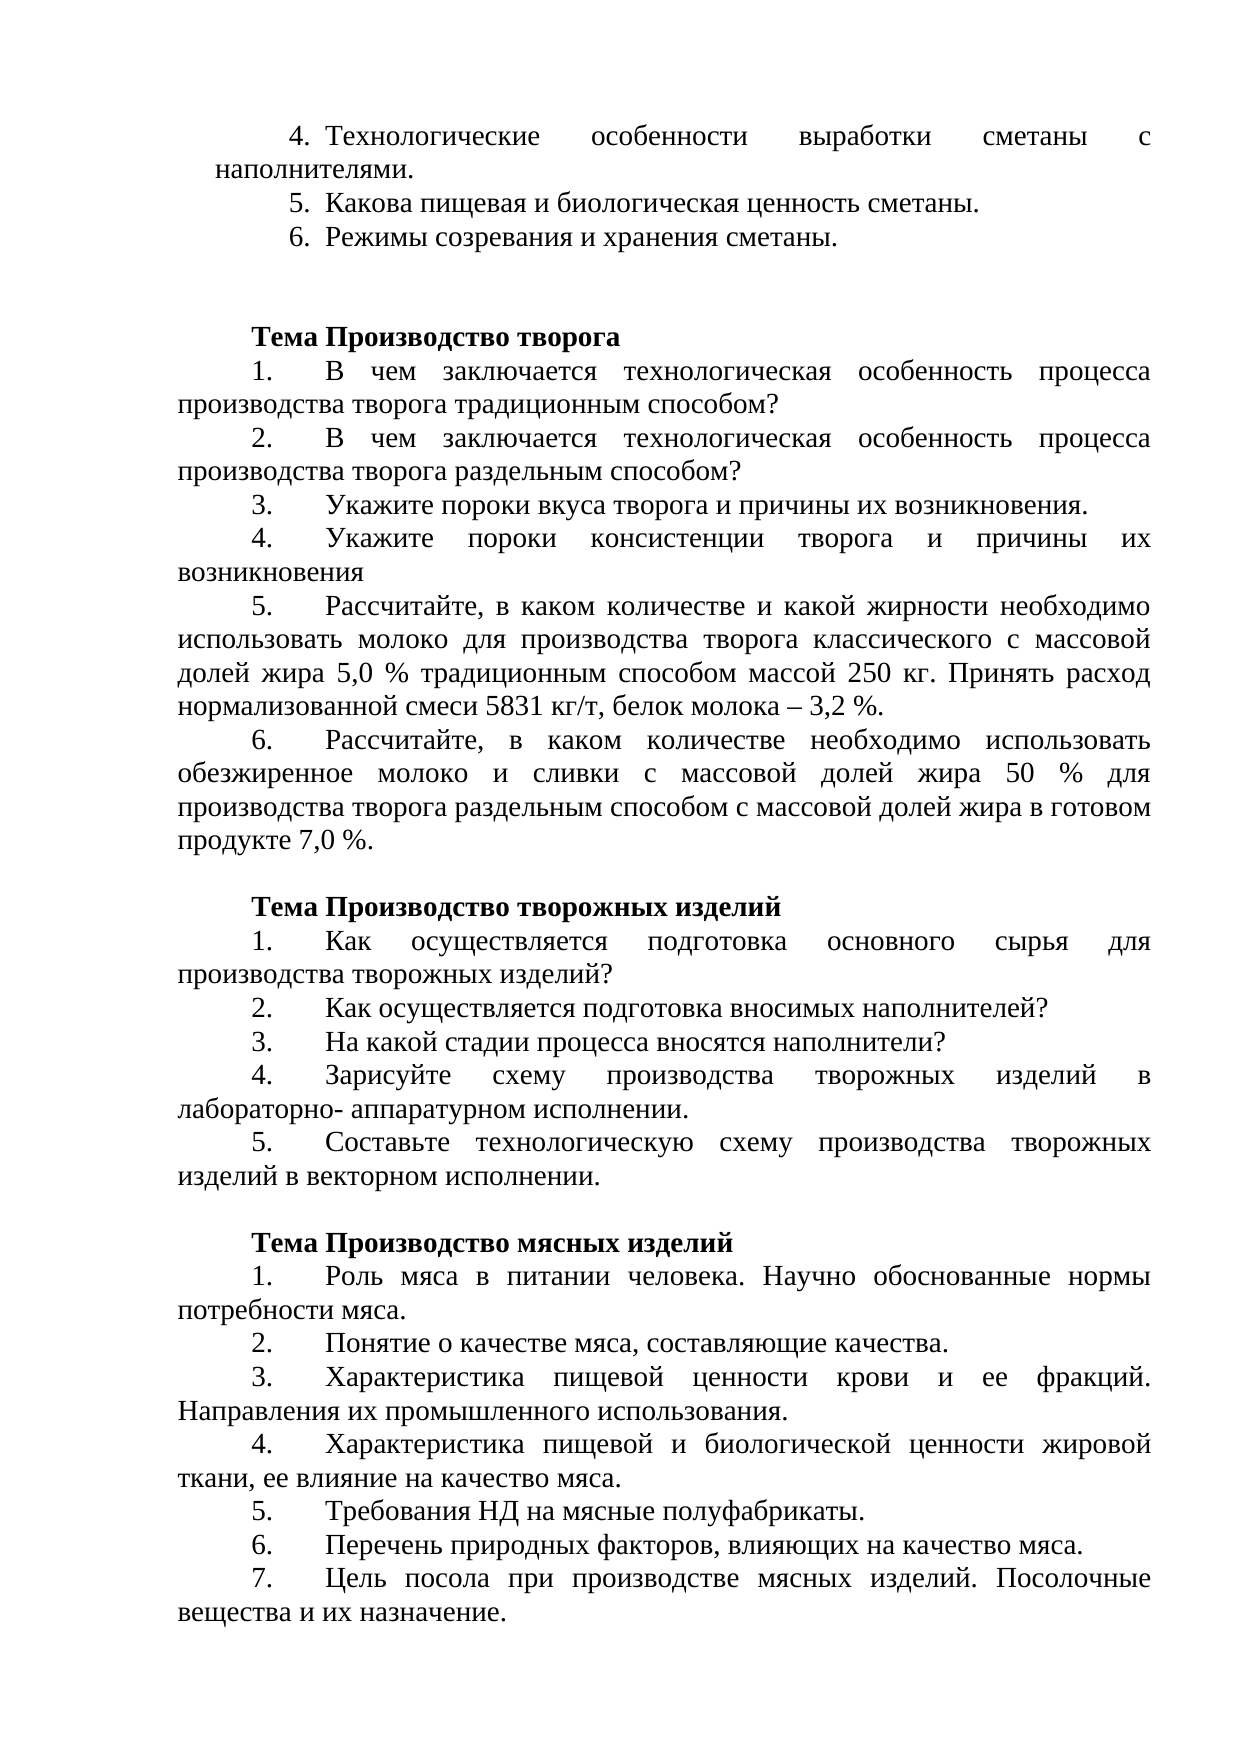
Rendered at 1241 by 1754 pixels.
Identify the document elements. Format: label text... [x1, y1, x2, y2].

list Роль мяса в питании человека. Научно обоснованные нормы потребности мяса. [177, 1258, 1152, 1326]
list Рассчитайте, в каком количестве и какой жирности необходимо использовать молоко для производства творога классического с массовой долей жира 5,0 % традиционным способом массой . Принять расход нормализованной смеси 5831 кг/т, белок молока – 3,2 %. [177, 588, 1152, 722]
list Рассчитайте, в каком количестве необходимо использовать обезжиренное молоко и сливки с массовой долей жира 50 % для производства творога раздельным способом с массовой долей жира в готовом продукте 7,0 %. [177, 722, 1152, 856]
list В чем заключается технологическая особенность процесса производства творога традиционным способом? [177, 353, 1152, 420]
list В чем заключается технологическая особенность процесса производства творога раздельным способом? [177, 420, 1152, 487]
text Тема Производство творожных изделий [177, 889, 1152, 923]
list Укажите пороки консистенции творога и причины их возникновения [177, 521, 1152, 588]
list Зарисуйте схему производства творожных изделий в лабораторно- аппаратурном исполнении. [177, 1057, 1152, 1124]
list Требования НД на мясные полуфабрикаты. [177, 1493, 1152, 1527]
list Как осуществляется подготовка основного сырья для производства творожных изделий? [177, 923, 1152, 990]
list Технологические особенности выработки сметаны с наполнителями. [215, 118, 1152, 185]
list Понятие о качестве мяса, составляющие качества. [177, 1326, 1152, 1359]
list На какой стадии процесса вносятся наполнители? [177, 1024, 1152, 1057]
list Как осуществляется подготовка вносимых наполнителей? [177, 990, 1152, 1024]
text Тема Производство творога [177, 319, 1152, 353]
text Тема Производство мясных изделий [177, 1225, 1152, 1258]
list Перечень природных факторов, влияющих на качество мяса. [177, 1527, 1152, 1560]
list Цель посола при производстве мясных изделий. Посолочные вещества и их назначение. [177, 1560, 1152, 1627]
list Режимы созревания и хранения сметаны. [215, 219, 1152, 252]
list Составьте технологическую схему производства творожных изделий в векторном исполнении. [177, 1124, 1152, 1191]
list Характеристика пищевой ценности крови и ее фракций. Направления их промышленного использования. [177, 1359, 1152, 1426]
list Какова пищевая и биологическая ценность сметаны. [215, 185, 1152, 219]
list Укажите пороки вкуса творога и причины их возникновения. [177, 487, 1152, 521]
list Характеристика пищевой и биологической ценности жировой ткани, ее влияние на качество мяса. [177, 1426, 1152, 1493]
